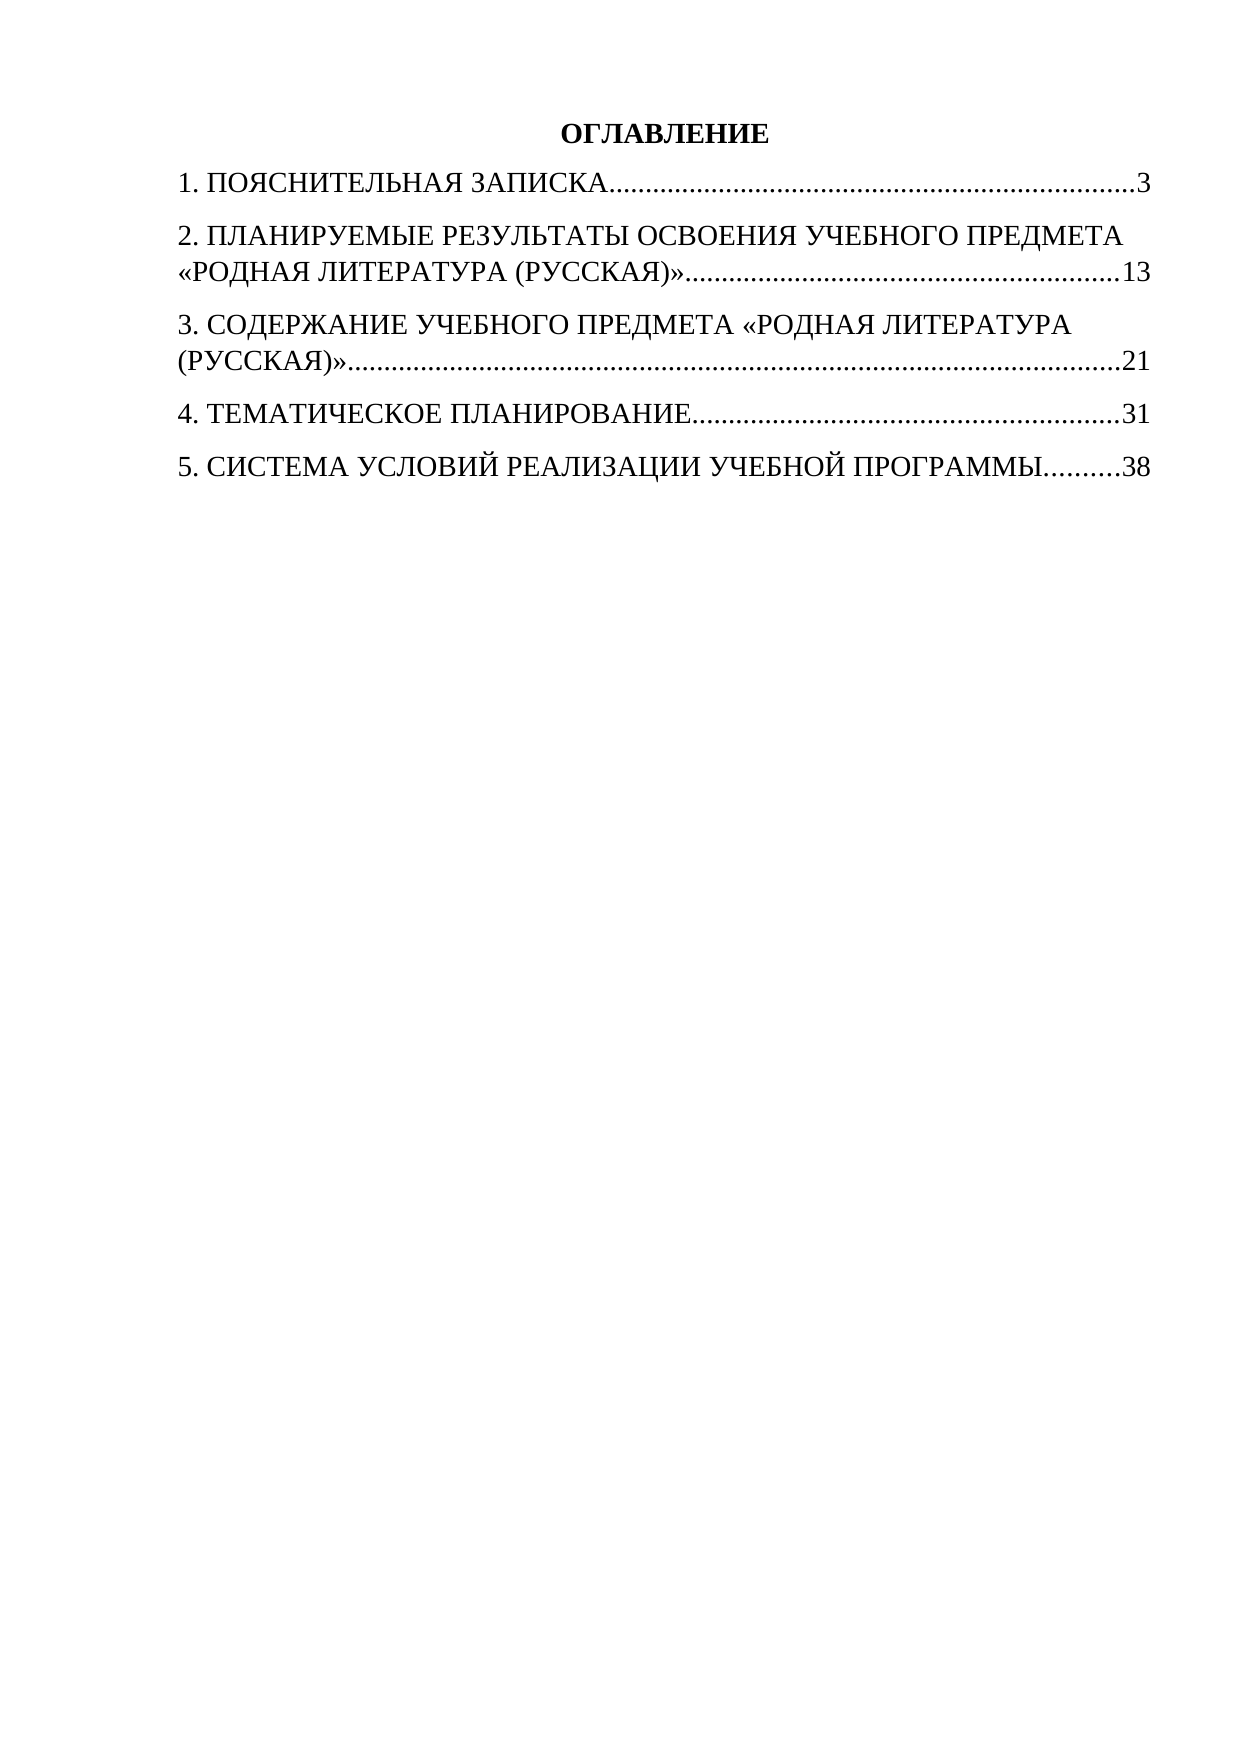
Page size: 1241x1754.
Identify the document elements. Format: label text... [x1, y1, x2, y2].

text ОГЛАВЛЕНИЕ [187, 116, 1143, 149]
